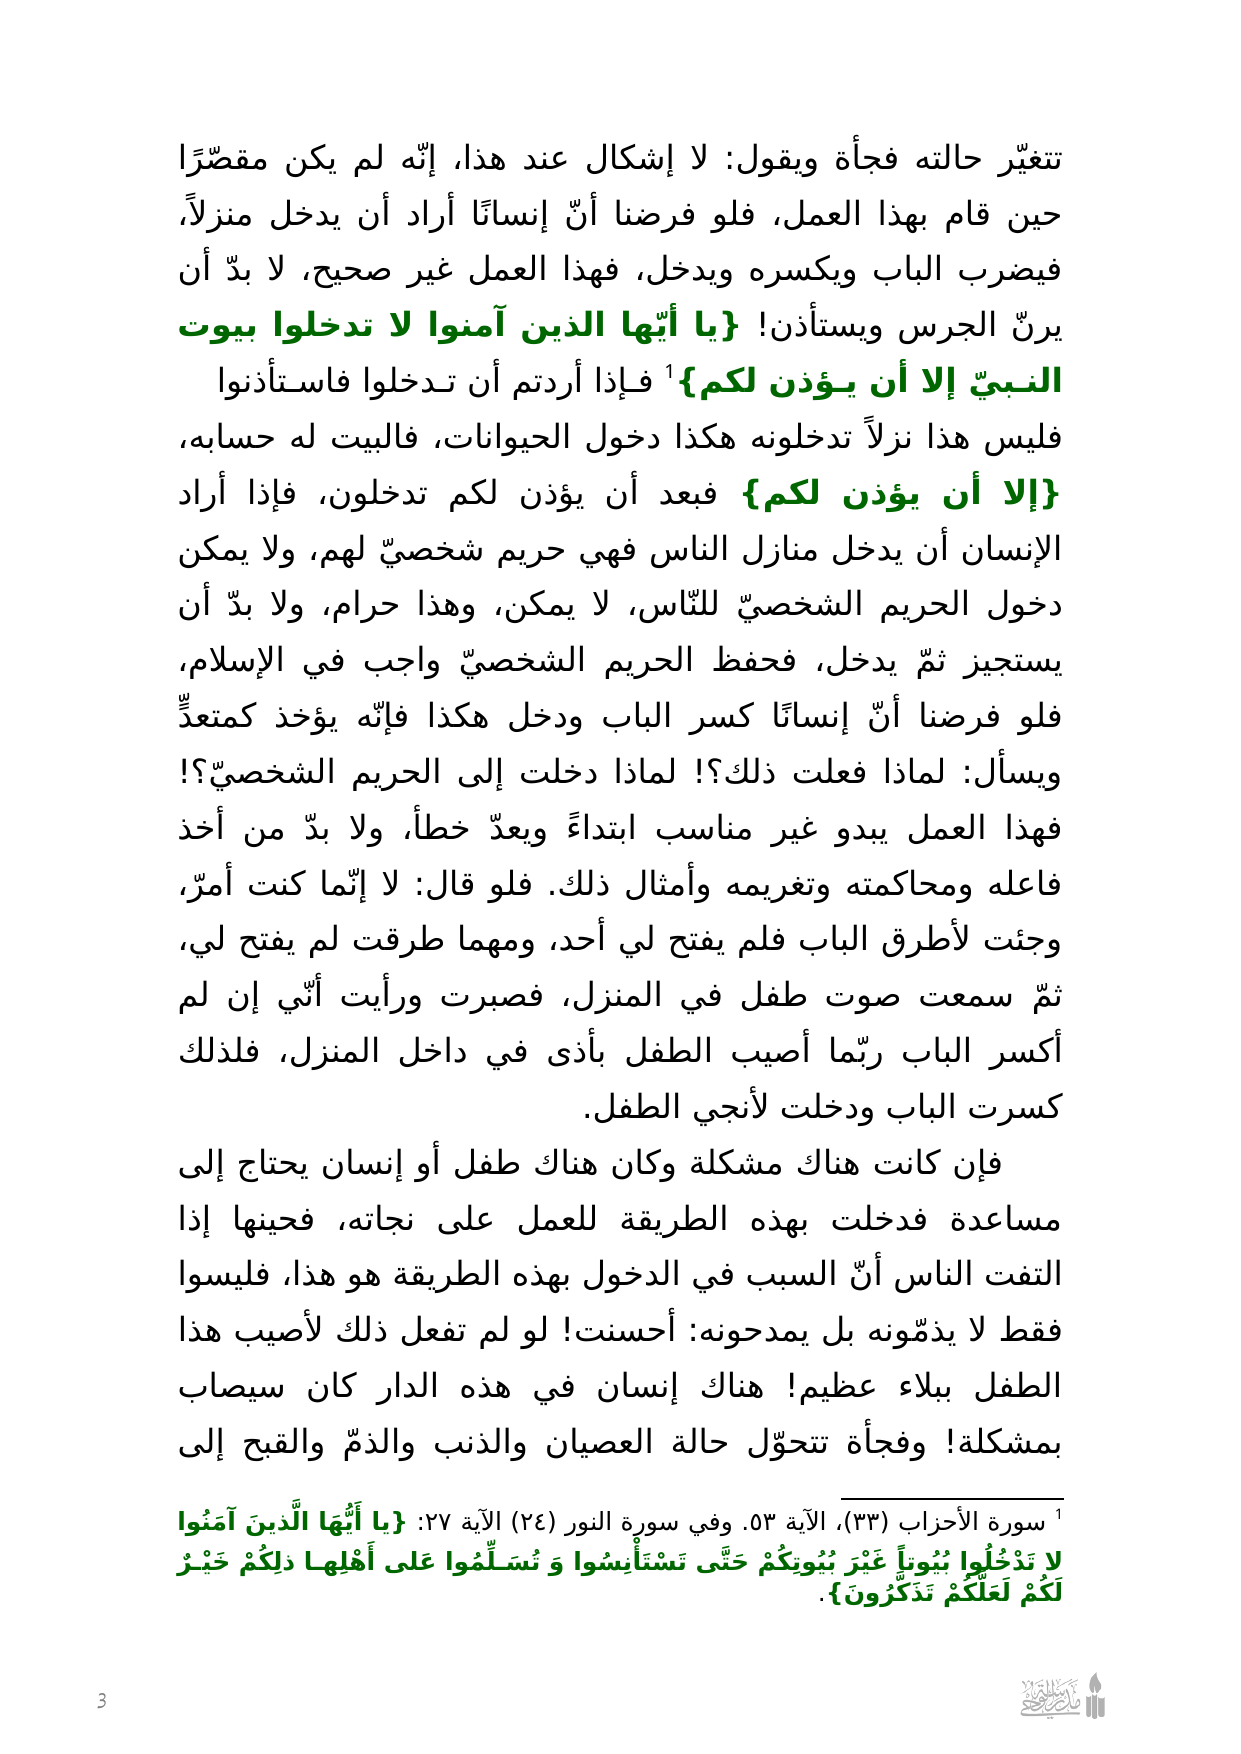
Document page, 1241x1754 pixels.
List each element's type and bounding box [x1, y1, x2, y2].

picture [1020, 1672, 1105, 1719]
text [177, 1141, 1063, 1476]
text [177, 136, 1063, 1141]
